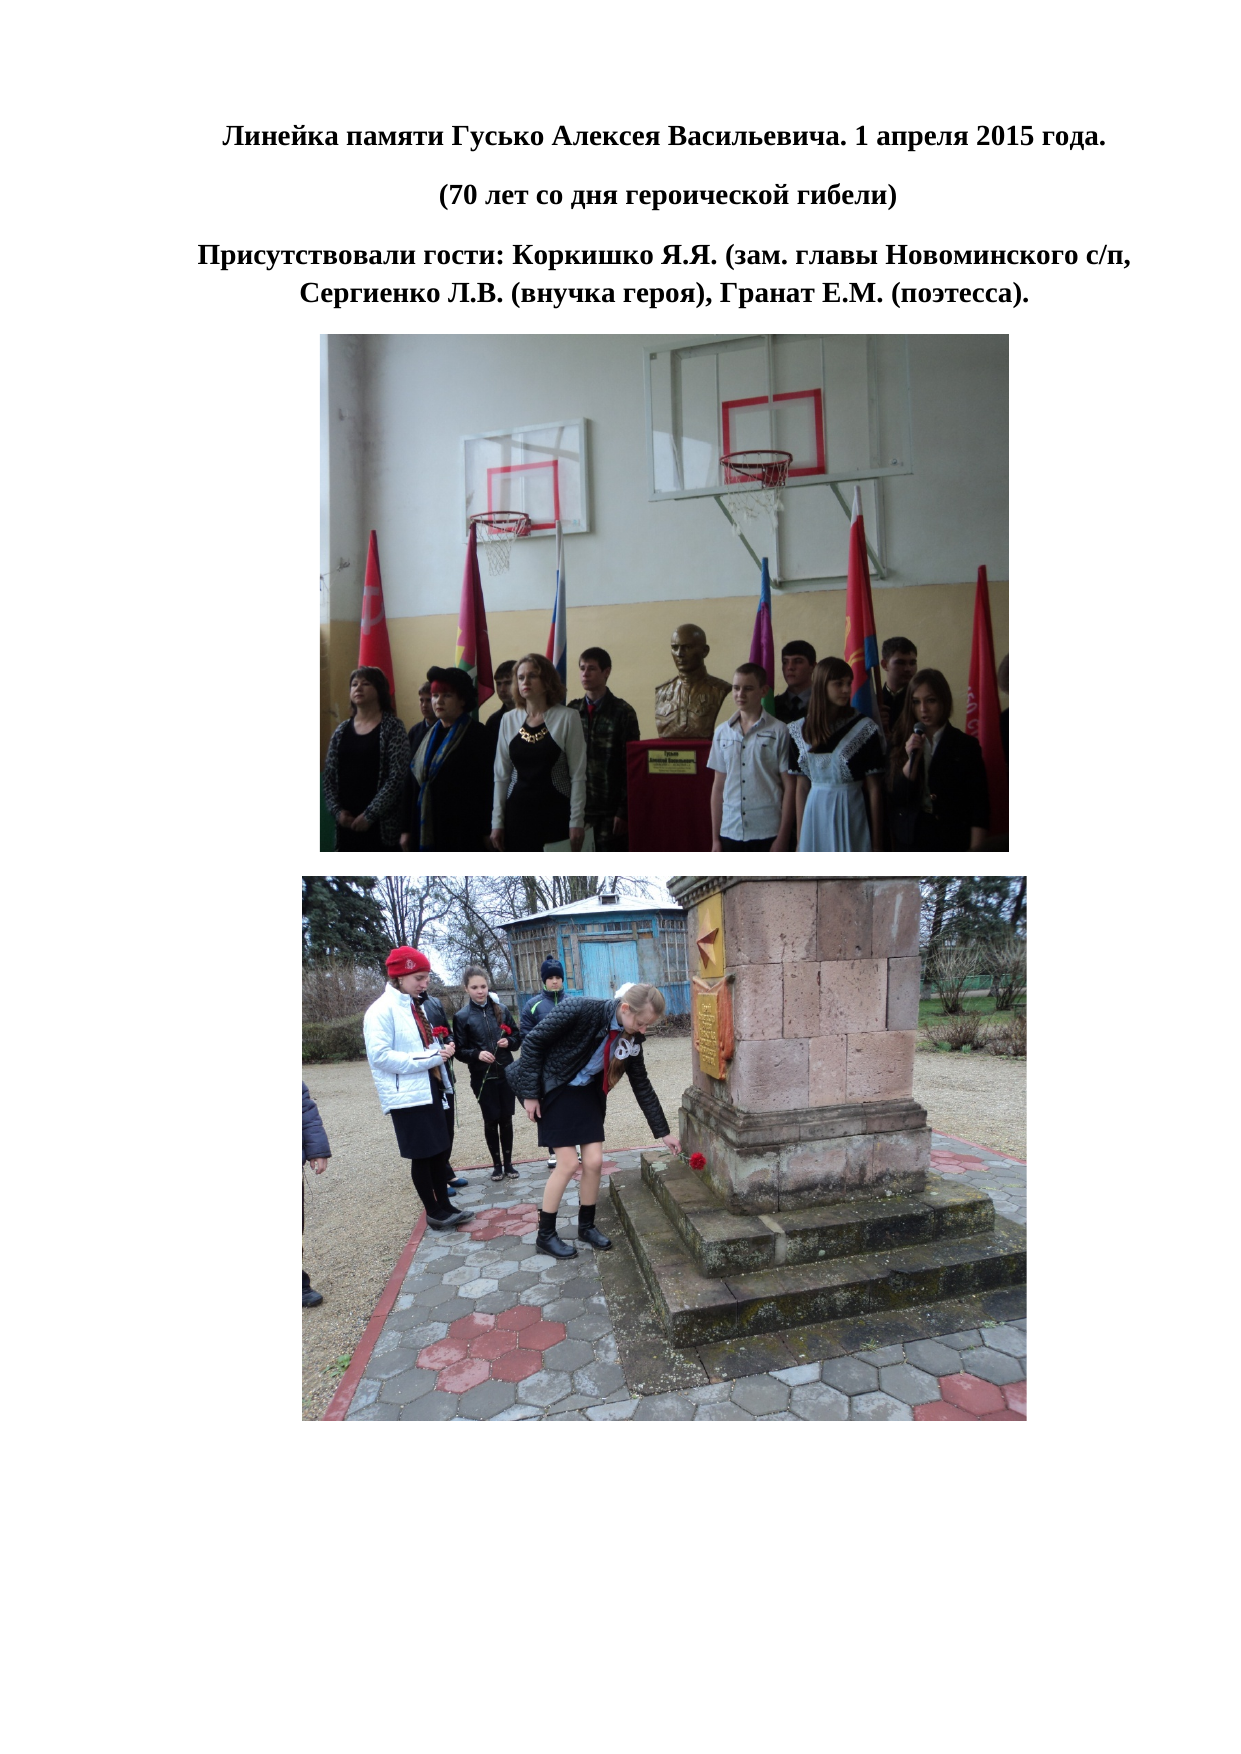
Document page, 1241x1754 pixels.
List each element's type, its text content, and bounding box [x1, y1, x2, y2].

picture [302, 876, 1027, 1421]
text Линейка памяти Гусько Алексея Васильевича. 1 апреля 2015 года. [177, 118, 1152, 152]
picture [319, 334, 1009, 852]
text Присутствовали гости: Коркишко Я.Я. (зам. главы Новоминского с/п, Сергиенко Л.В. (внучка героя), Гранат Е.М. (поэтесса). [177, 237, 1152, 309]
text (70 лет со дня героической гибели) [177, 177, 1152, 211]
